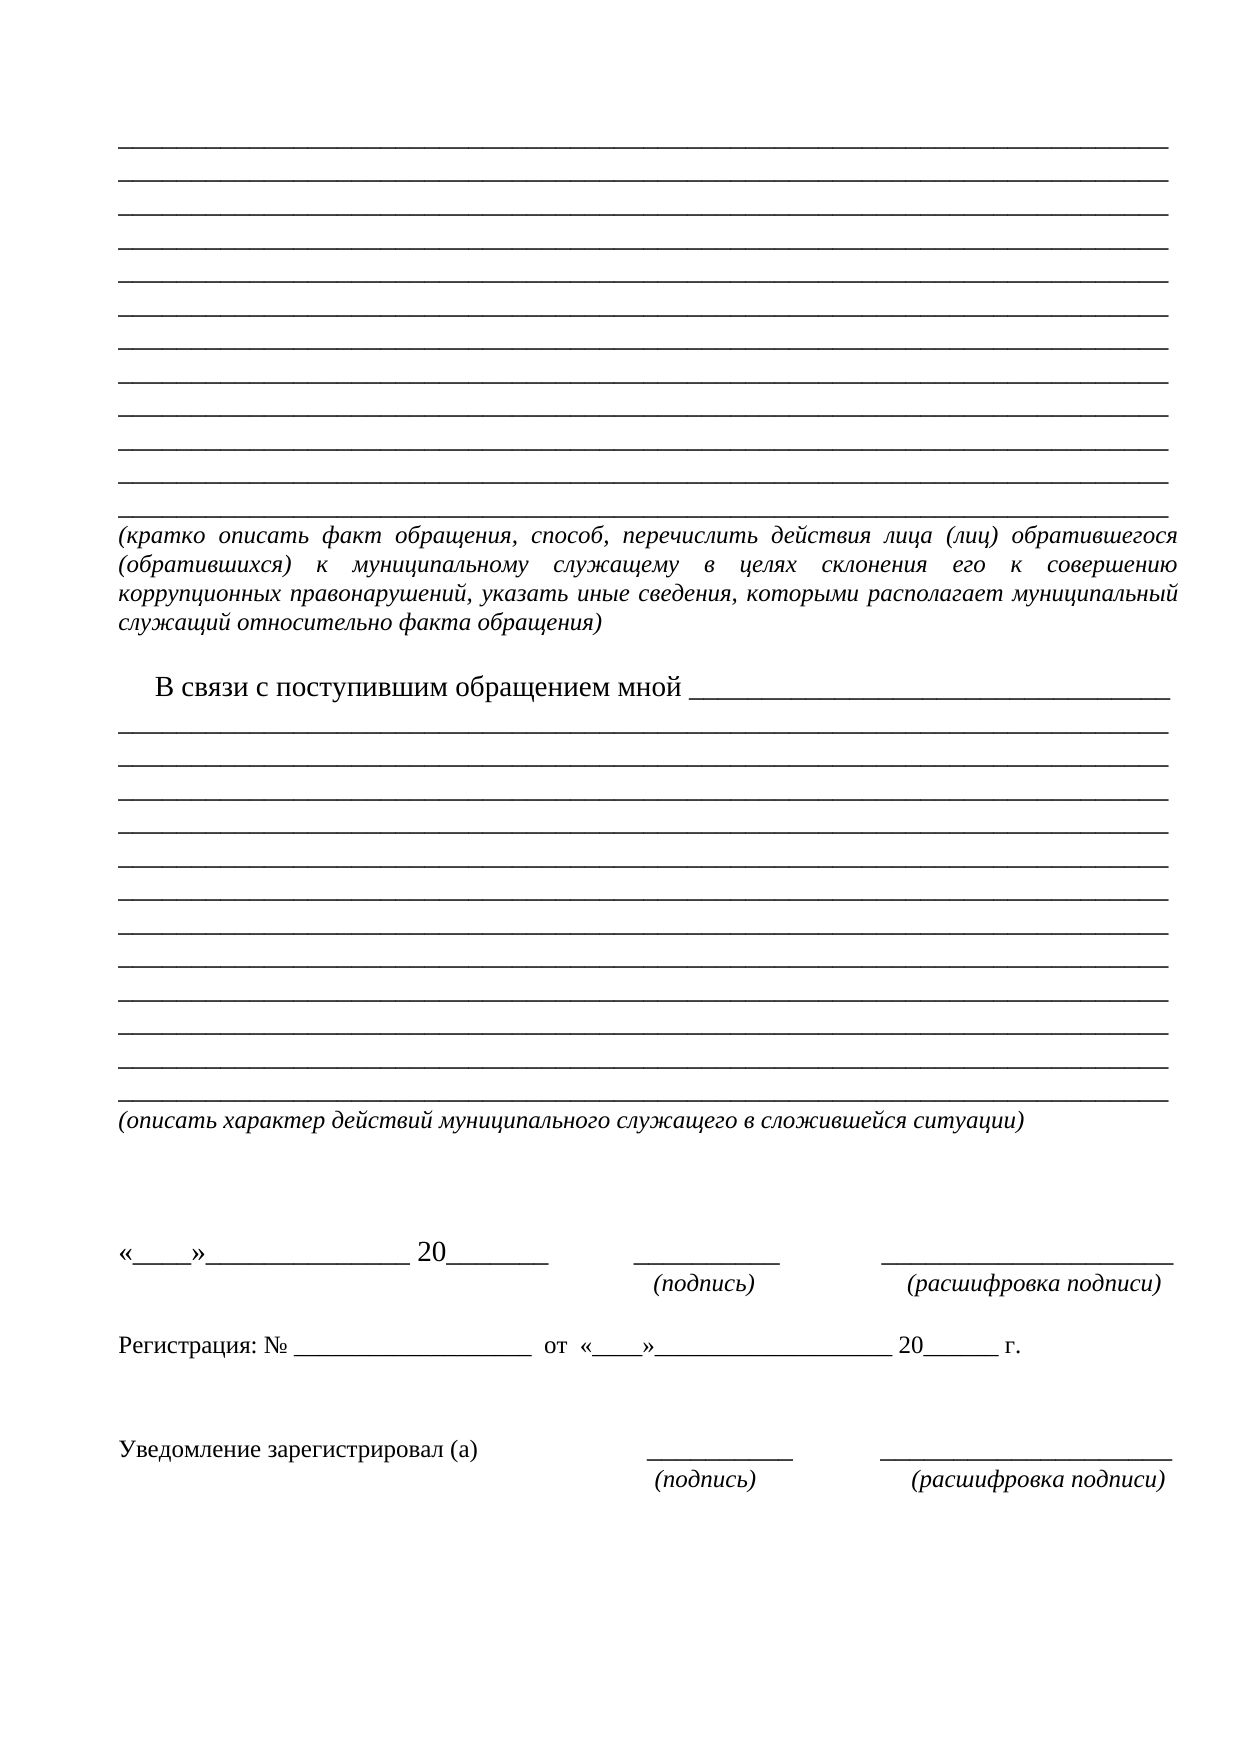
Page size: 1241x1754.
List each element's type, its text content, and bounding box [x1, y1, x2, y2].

text ________________________________________________________________________ [118, 286, 1181, 319]
text ________________________________________________________________________________________________________________________________________________________________________________________________________________________________________________________________________________________________ [118, 703, 1181, 837]
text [118, 118, 1181, 219]
text ________________________________________________________________________ [118, 353, 1181, 386]
text ________________________________________________________________________________________________________________________________________________________________________________________________________________________________________________________________________________________________________________________________________________________________________________________________________________________________________________________________________________________________________________________ [118, 870, 1181, 1105]
text Регистрация: № ___________________ от «____»___________________ 20______ г. [118, 1330, 1181, 1359]
text (кратко описать факт обращения, способ, перечислить действия лица (лиц) обратившегося (обратившихся) к муниципальному служащему в целях склонения его к совершению коррупционных правонарушений, указать иные сведения, которыми располагает муниципальный служащий относительно факта обращения) [118, 521, 1181, 636]
text ________________________________________________________________________ [118, 453, 1181, 487]
text ________________________________________________________________________ [118, 319, 1181, 353]
text ________________________________________________________________________ [118, 386, 1181, 420]
text ________________________________________________________________________ [118, 252, 1181, 286]
text ________________________________________________________________________ [118, 487, 1181, 521]
text ________________________________________________________________________ [118, 420, 1181, 453]
text (описать характер действий муниципального служащего в сложившейся ситуации) [118, 1105, 1181, 1134]
text Уведомление зарегистрировал (а) __________ ____________________ [118, 1431, 1181, 1464]
text «____»______________ 20_______ __________ ____________________ [118, 1234, 1181, 1268]
text (подпись) (расшифровка подписи) [193, 1268, 1181, 1297]
text ________________________________________________________________________ [118, 837, 1181, 870]
text (подпись) (расшифровка подписи) [118, 1464, 1181, 1493]
text ________________________________________________________________________ [118, 219, 1181, 252]
text В связи с поступившим обращением мной _________________________________ [118, 669, 1181, 703]
